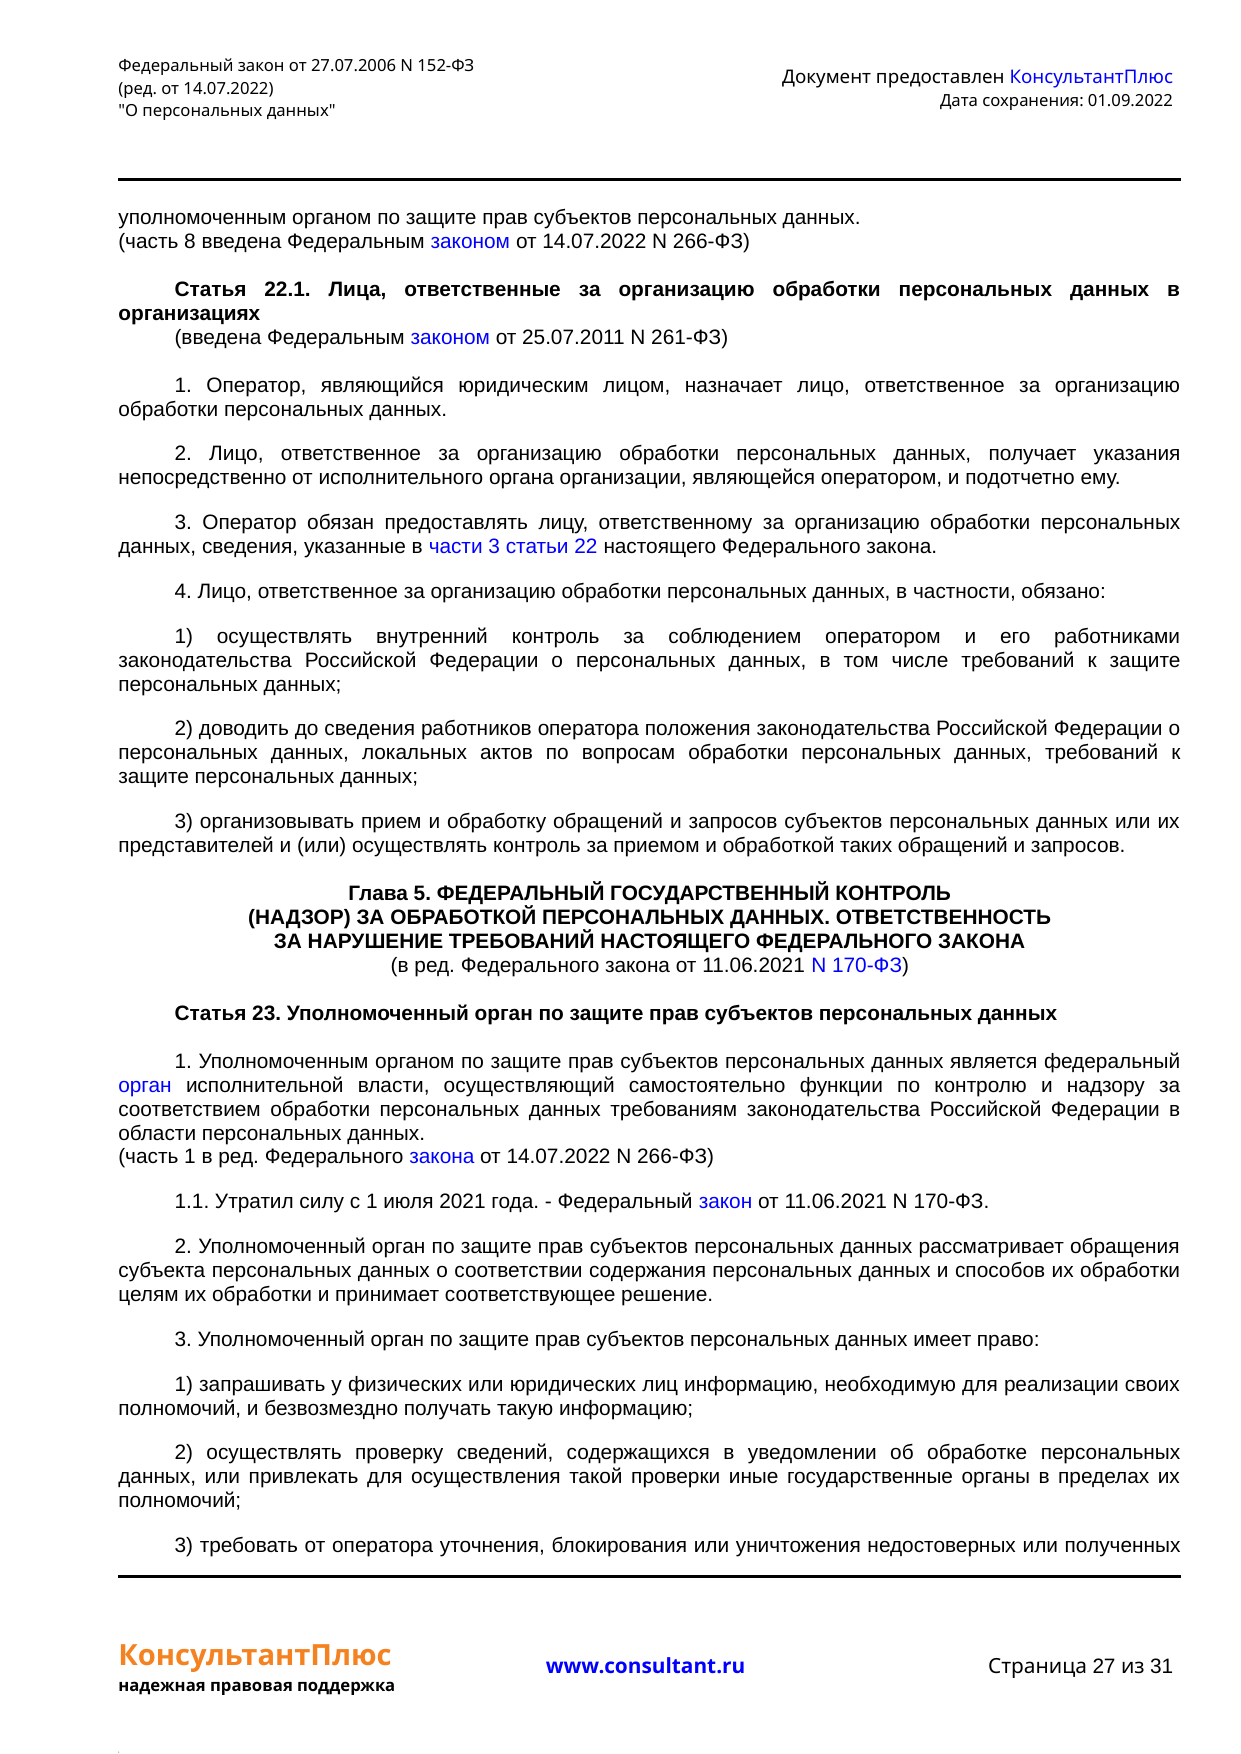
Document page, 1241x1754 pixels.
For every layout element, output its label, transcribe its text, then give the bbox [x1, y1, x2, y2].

text 3. Оператор обязан предоставлять лицу, ответственному за организацию обработки персональных данных, сведения, указанные в части 3 статьи 22 настоящего Федерального закона. [118, 510, 1181, 558]
title Глава 5. ФЕДЕРАЛЬНЫЙ ГОСУДАРСТВЕННЫЙ КОНТРОЛЬ [118, 881, 1181, 905]
text 2. Лицо, ответственное за организацию обработки персональных данных, получает указания непосредственно от исполнительного органа организации, являющейся оператором, и подотчетно ему. [118, 441, 1181, 489]
text 1.1. Утратил силу с 1 июля 2021 года. - Федеральный закон от 11.06.2021 N 170-ФЗ. [118, 1189, 1181, 1213]
text 3) организовывать прием и обработку обращений и запросов субъектов персональных данных или их представителей и (или) осуществлять контроль за приемом и обработкой таких обращений и запросов. [118, 809, 1181, 857]
text (введена Федеральным законом от 25.07.2011 N 261-ФЗ) [118, 324, 1181, 348]
text 3. Уполномоченный орган по защите прав субъектов персональных данных имеет право: [118, 1327, 1181, 1351]
text 1. Оператор, являющийся юридическим лицом, назначает лицо, ответственное за организацию обработки персональных данных. [118, 372, 1181, 420]
title ЗА НАРУШЕНИЕ ТРЕБОВАНИЙ НАСТОЯЩЕГО ФЕДЕРАЛЬНОГО ЗАКОНА [118, 929, 1181, 953]
text 1. Уполномоченным органом по защите прав субъектов персональных данных является федеральный орган исполнительной власти, осуществляющий самостоятельно функции по контролю и надзору за соответствием обработки персональных данных требованиям законодательства Российской Федерации в области персональных данных. [118, 1048, 1181, 1144]
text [118, 1533, 1181, 1557]
text (в ред. Федерального закона от 11.06.2021 N 170-ФЗ) [118, 953, 1181, 977]
text 2) осуществлять проверку сведений, содержащихся в уведомлении об обработке персональных данных, или привлекать для осуществления такой проверки иные государственные органы в пределах их полномочий; [118, 1440, 1181, 1512]
text 1) осуществлять внутренний контроль за соблюдением оператором и его работниками законодательства Российской Федерации о персональных данных, в том числе требований к защите персональных данных; [118, 623, 1181, 695]
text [118, 205, 1181, 229]
title Статья 22.1. Лица, ответственные за организацию обработки персональных данных в организациях [118, 277, 1181, 324]
text 1) запрашивать у физических или юридических лиц информацию, необходимую для реализации своих полномочий, и безвозмездно получать такую информацию; [118, 1371, 1181, 1419]
text 4. Лицо, ответственное за организацию обработки персональных данных, в частности, обязано: [118, 579, 1181, 603]
text 2. Уполномоченный орган по защите прав субъектов персональных данных рассматривает обращения субъекта персональных данных о соответствии содержания персональных данных и способов их обработки целям их обработки и принимает соответствующее решение. [118, 1234, 1181, 1306]
title (НАДЗОР) ЗА ОБРАБОТКОЙ ПЕРСОНАЛЬНЫХ ДАННЫХ. ОТВЕТСТВЕННОСТЬ [118, 905, 1181, 929]
title Статья 23. Уполномоченный орган по защите прав субъектов персональных данных [118, 1001, 1181, 1024]
text 2) доводить до сведения работников оператора положения законодательства Российской Федерации о персональных данных, локальных актов по вопросам обработки персональных данных, требований к защите персональных данных; [118, 716, 1181, 788]
text (часть 1 в ред. Федерального закона от 14.07.2022 N 266-ФЗ) [118, 1144, 1181, 1168]
text (часть 8 введена Федеральным законом от 14.07.2022 N 266-ФЗ) [118, 229, 1181, 253]
